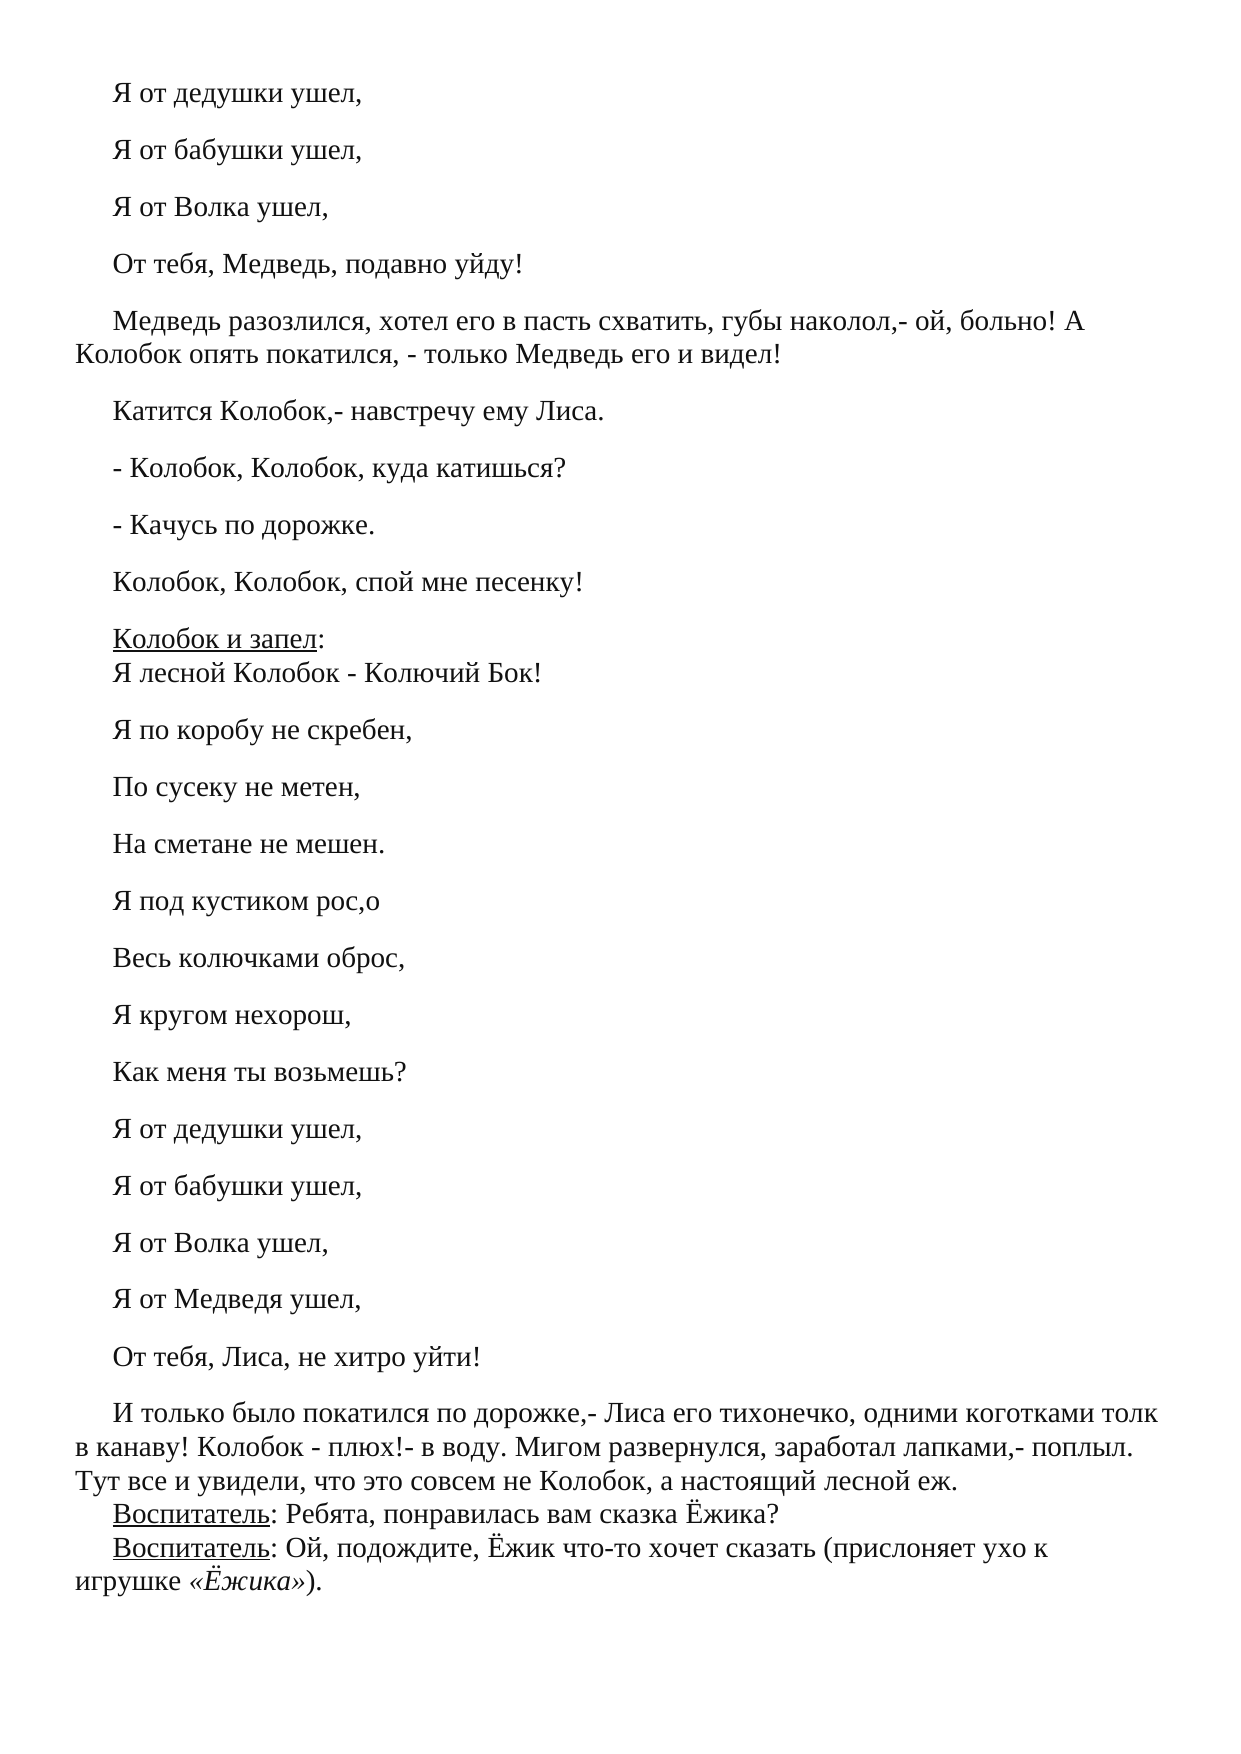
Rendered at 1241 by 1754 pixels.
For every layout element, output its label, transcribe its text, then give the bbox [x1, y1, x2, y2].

text Я от бабушки ушел, [75, 1168, 1164, 1201]
text Я от Волка ушел, [75, 1225, 1164, 1258]
text Воспитатель: Ребята, понравилась вам сказка Ёжика? [75, 1496, 1164, 1530]
text Весь колючками оброс, [75, 940, 1164, 973]
text От тебя, Медведь, подавно уйду! [75, 246, 1164, 279]
text Я лесной Колобок - Колючий Бок! [75, 655, 1164, 688]
text От тебя, Лиса, не хитро уйти! [75, 1339, 1164, 1372]
text Колобок, Колобок, спой мне песенку! [75, 564, 1164, 598]
text Колобок и запел: [75, 621, 1164, 655]
text Я кругом нехорош, [75, 997, 1164, 1030]
text Катится Колобок,- навстречу ему Лиса. [75, 393, 1164, 427]
text Я от Медведя ушел, [75, 1282, 1164, 1315]
text Я по коробу не скребен, [75, 712, 1164, 745]
text Медведь разозлился, хотел его в пасть схватить, губы наколол,- ой, больно! А Колобок опять покатился, - только Медведь его и видел! [75, 303, 1164, 370]
text Воспитатель: Ой, подождите, Ёжик что-то хочет сказать (прислоняет ухо к игрушке «Ёжика»). [75, 1530, 1164, 1597]
text Я от бабушки ушел, [75, 132, 1164, 166]
text Я от дедушки ушел, [75, 75, 1164, 108]
text Как меня ты возьмешь? [75, 1054, 1164, 1087]
text - Качусь по дорожке. [75, 507, 1164, 541]
text Я от Волка ушел, [75, 189, 1164, 222]
text Я под кустиком рос,о [75, 883, 1164, 916]
text И только было покатился по дорожке,- Лиса его тихонечко, одними коготками толк в канаву! Колобок - плюх!- в воду. Мигом развернулся, заработал лапками,- поплыл. Тут все и увидели, что это совсем не Колобок, а настоящий лесной еж. [75, 1396, 1164, 1496]
text Я от дедушки ушел, [75, 1111, 1164, 1144]
text На сметане не мешен. [75, 826, 1164, 859]
text По сусеку не метен, [75, 769, 1164, 802]
text - Колобок, Колобок, куда катишься? [75, 450, 1164, 484]
